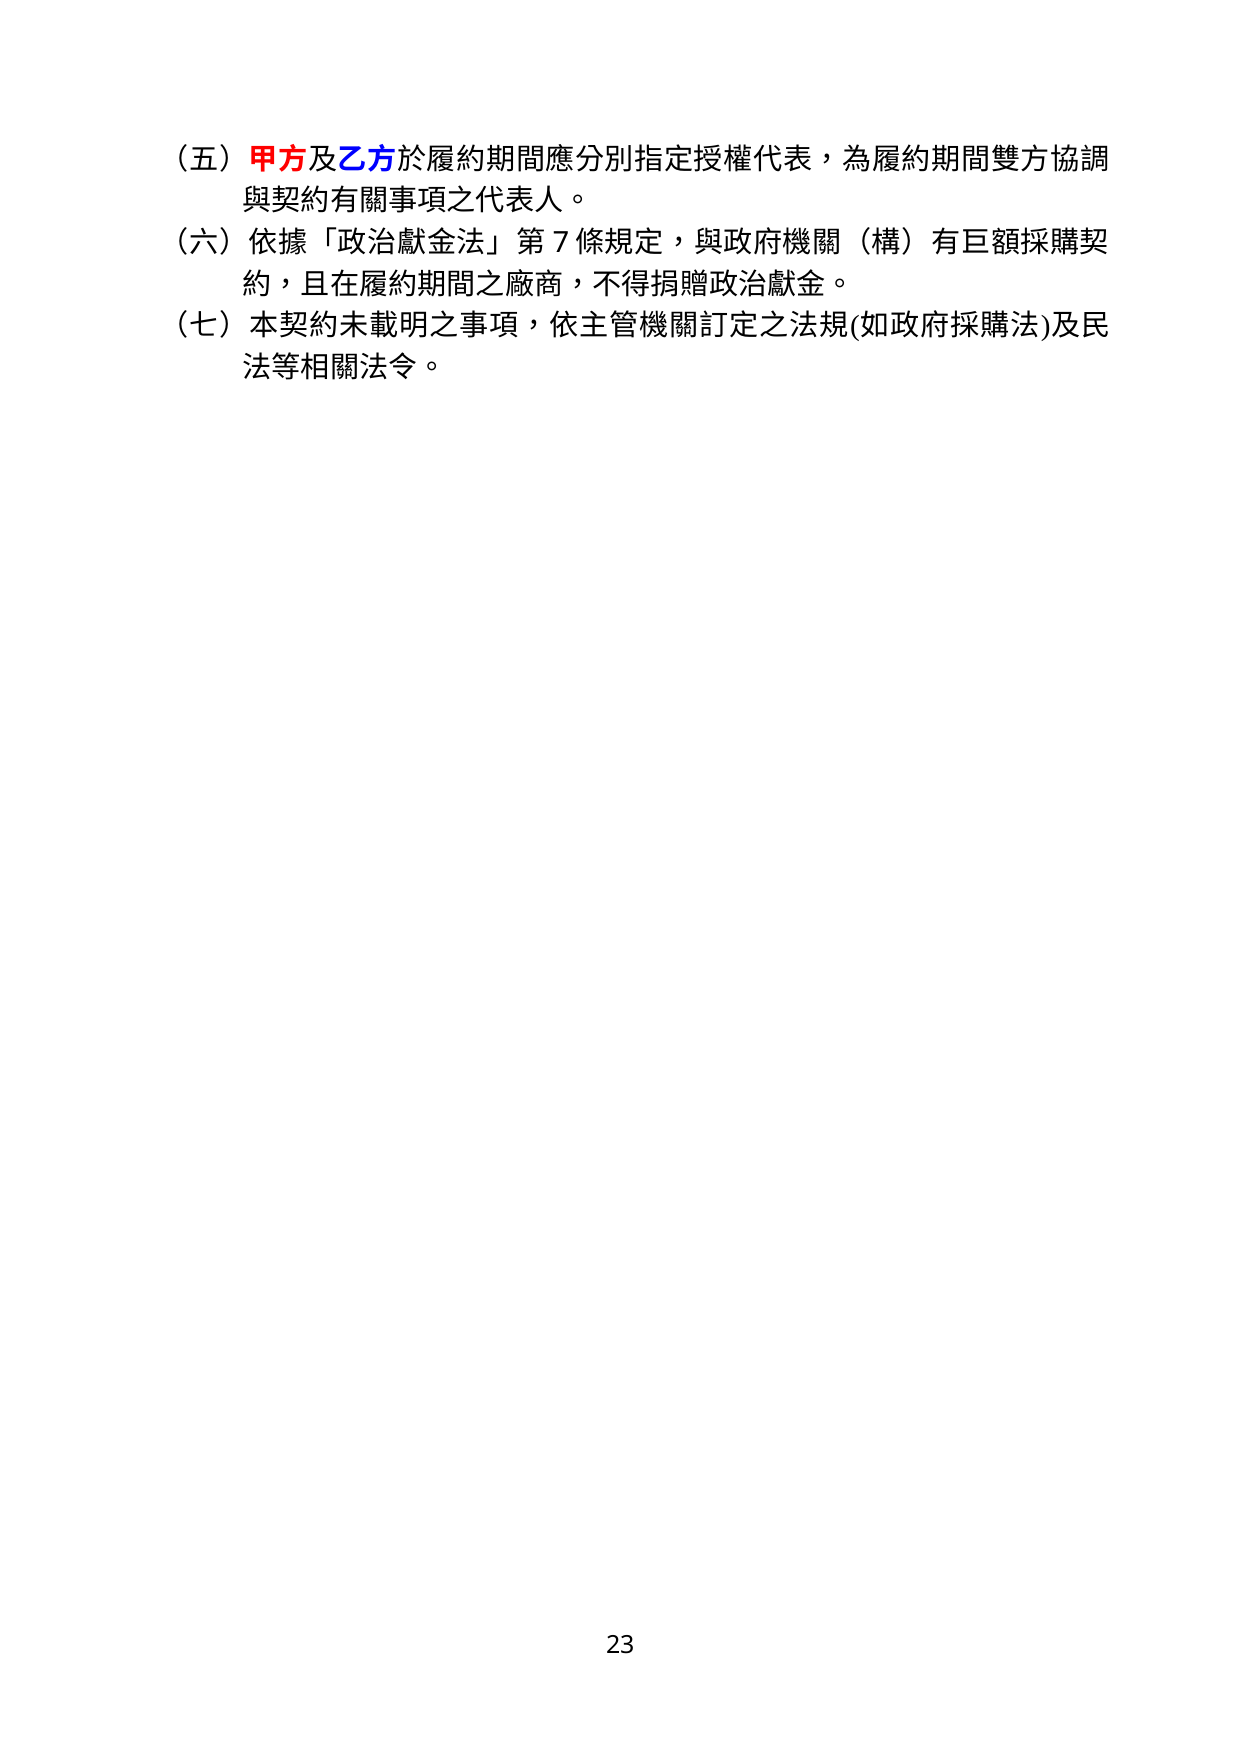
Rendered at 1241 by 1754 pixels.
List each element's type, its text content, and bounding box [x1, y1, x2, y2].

text （七）本契約未載明之事項，依主管機關訂定之法規(如政府採購法)及民法等相關法令。 [159, 302, 1110, 386]
text （六）依據「政治獻金法」第7條規定，與政府機關（構）有巨額採購契約，且在履約期間之廠商，不得捐贈政治獻金。 [159, 219, 1110, 302]
text （五）甲方及乙方於履約期間應分別指定授權代表，為履約期間雙方協調與契約有關事項之代表人。 [159, 136, 1110, 219]
